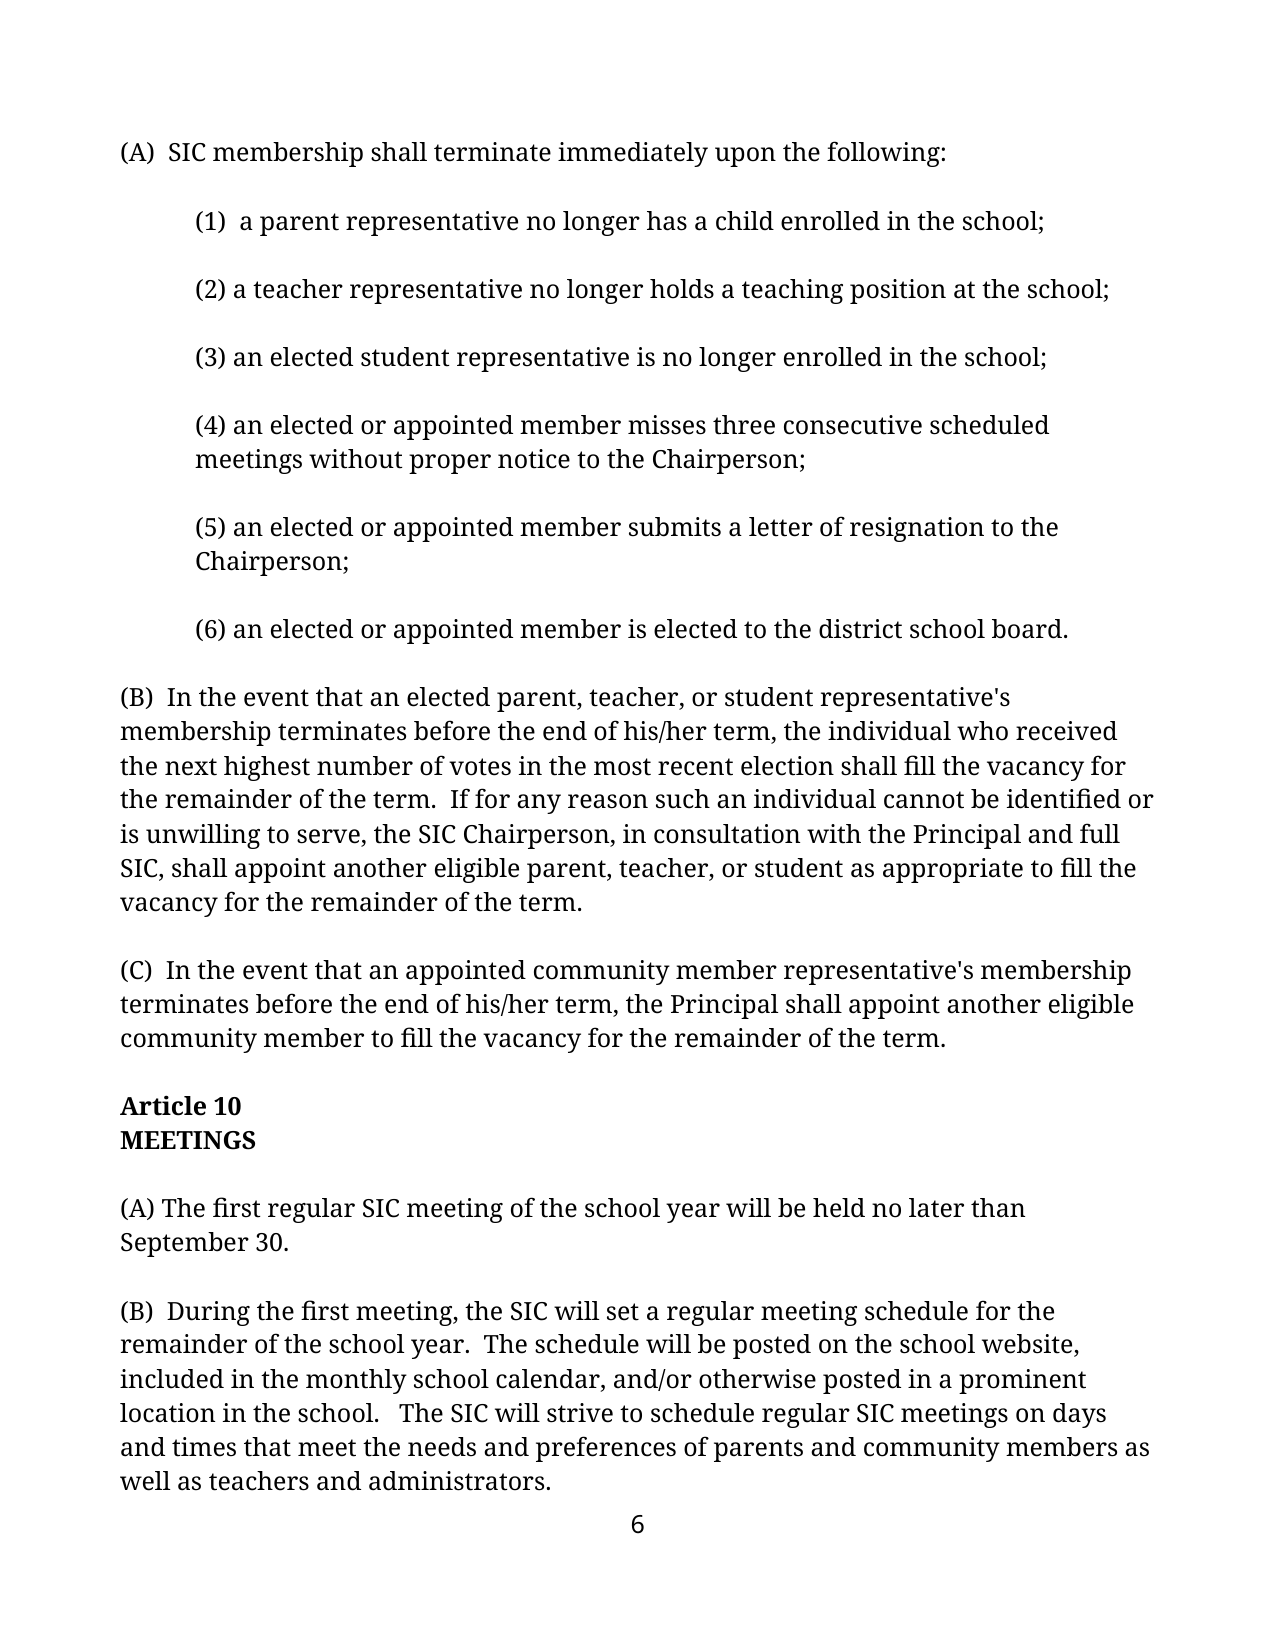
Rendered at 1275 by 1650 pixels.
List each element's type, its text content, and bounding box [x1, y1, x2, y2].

text (C) In the event that an appointed community member representative's membership terminates before the end of his/her term, the Principal shall appoint another eligible community member to fill the vacancy for the remainder of the term. [120, 952, 1155, 1055]
text (B) In the event that an elected parent, teacher, or student representative's membership terminates before the end of his/her term, the individual who received the next highest number of votes in the most recent election shall fill the vacancy for the remainder of the term. If for any reason such an individual cannot be identified or is unwilling to serve, the SIC Chairperson, in consultation with the Principal and full SIC, shall appoint another eligible parent, teacher, or student as appropriate to fill the vacancy for the remainder of the term. [120, 680, 1155, 918]
text (2) a teacher representative no longer holds a teaching position at the school; [195, 271, 1155, 305]
text MEETINGS [120, 1123, 1155, 1157]
text (B) During the first meeting, the SIC will set a regular meeting schedule for the remainder of the school year. The schedule will be posted on the school website, included in the monthly school calendar, and/or otherwise posted in a prominent location in the school. The SIC will strive to schedule regular SIC meetings on days and times that meet the needs and preferences of parents and community members as well as teachers and administrators. [120, 1293, 1155, 1497]
text (6) an elected or appointed member is elected to the district school board. [195, 612, 1155, 646]
text (3) an elected student representative is no longer enrolled in the school; [195, 339, 1155, 373]
text (5) an elected or appointed member submits a letter of resignation to the Chairperson; [195, 510, 1155, 578]
text (1) a parent representative no longer has a child enrolled in the school; [195, 203, 1155, 237]
text Article 10 [120, 1089, 1155, 1123]
text (4) an elected or appointed member misses three consecutive scheduled meetings without proper notice to the Chairperson; [195, 407, 1155, 476]
text (A) The first regular SIC meeting of the school year will be held no later than September 30. [120, 1191, 1155, 1259]
text (A) SIC membership shall terminate immediately upon the following: [120, 135, 1155, 169]
